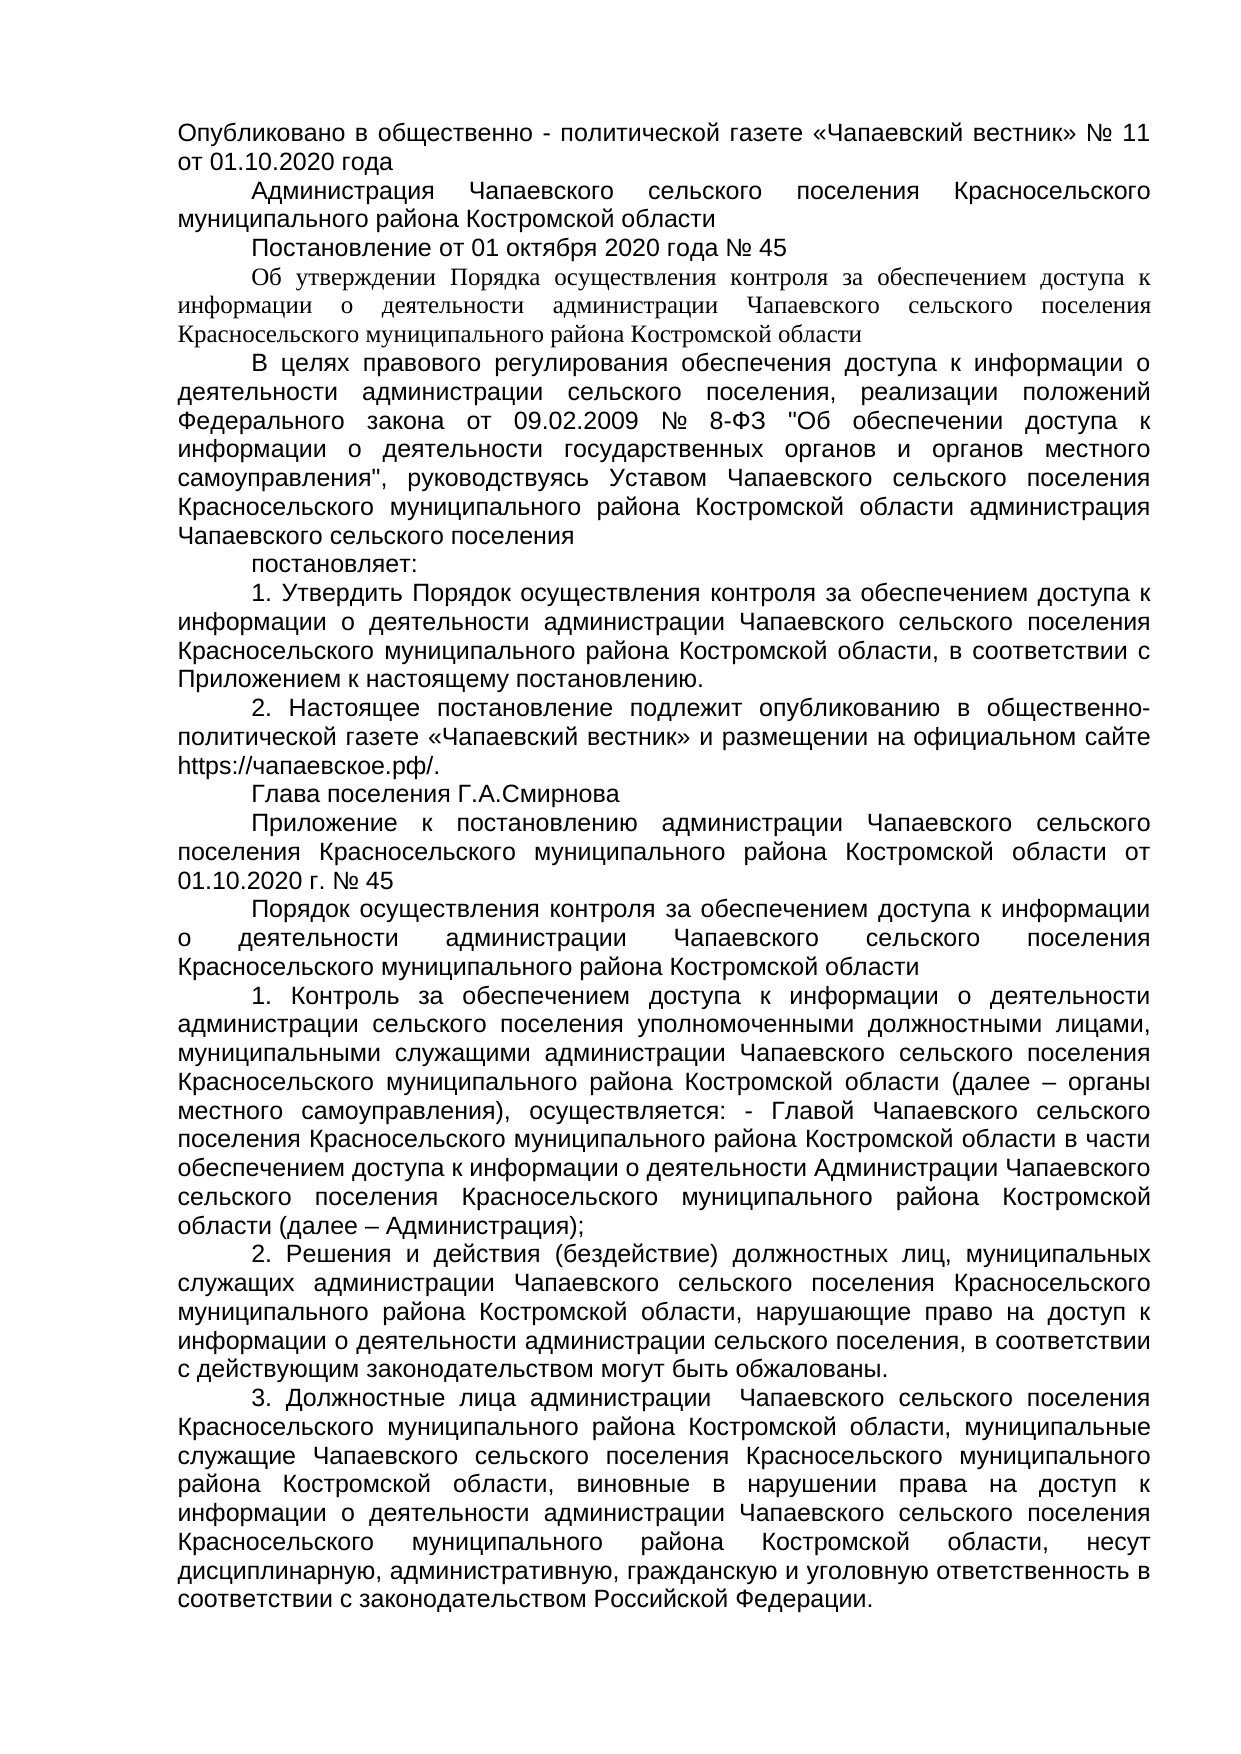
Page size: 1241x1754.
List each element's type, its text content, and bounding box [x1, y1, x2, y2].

text Порядок осуществления контроля за обеспечением доступа к информации о деятельности администрации Чапаевского сельского поселения Красносельского муниципального района Костромской области [177, 894, 1152, 981]
text В целях правового регулирования обеспечения доступа к информации о деятельности администрации сельского поселения, реализации положений Федерального закона от 09.02.2009 № 8-ФЗ "Об обеспечении доступа к информации о деятельности государственных органов и органов местного самоуправления", руководствуясь Уставом Чапаевского сельского поселения Красносельского муниципального района Костромской области администрация Чапаевского сельского поселения [177, 348, 1152, 549]
text Глава поселения Г.А.Смирнова [177, 779, 1152, 808]
text Об утверждении Порядка осуществления контроля за обеспечением доступа к информации о деятельности администрации Чапаевского сельского поселения Красносельского муниципального района Костромской области [177, 262, 1152, 348]
text 1. Контроль за обеспечением доступа к информации о деятельности администрации сельского поселения уполномоченными должностными лицами, муниципальными служащими администрации Чапаевского сельского поселения Красносельского муниципального района Костромской области (далее – органы местного самоуправления), осуществляется: - Главой Чапаевского сельского поселения Красносельского муниципального района Костромской области в части обеспечением доступа к информации о деятельности Администрации Чапаевского сельского поселения Красносельского муниципального района Костромской области (далее – Администрация); [177, 981, 1152, 1239]
subtitle Администрация Чапаевского сельского поселения Красносельского муниципального района Костромской области [177, 176, 1152, 233]
text 2. Настоящее постановление подлежит опубликованию в общественно-политической газете «Чапаевский вестник» и размещении на официальном сайте https://чапаевское.рф/. [177, 693, 1152, 779]
text Приложение к постановлению администрации Чапаевского сельского поселения Красносельского муниципального района Костромской области от 01.10.2020 г. № 45 [177, 808, 1152, 894]
text постановляет: [177, 549, 1152, 578]
text 2. Решения и действия (бездействие) должностных лиц, муниципальных служащих администрации Чапаевского сельского поселения Красносельского муниципального района Костромской области, нарушающие право на доступ к информации о деятельности администрации сельского поселения, в соответствии с действующим законодательством могут быть обжалованы. [177, 1239, 1152, 1383]
text 1. Утвердить Порядок осуществления контроля за обеспечением доступа к информации о деятельности администрации Чапаевского сельского поселения Красносельского муниципального района Костромской области, в соответствии с Приложением к настоящему постановлению. [177, 578, 1152, 693]
text 3. Должностные лица администрации Чапаевского сельского поселения Красносельского муниципального района Костромской области, муниципальные служащие Чапаевского сельского поселения Красносельского муниципального района Костромской области, виновные в нарушении права на доступ к информации о деятельности администрации Чапаевского сельского поселения Красносельского муниципального района Костромской области, несут дисциплинарную, административную, гражданскую и уголовную ответственность в соответствии с законодательством Российской Федерации. [177, 1383, 1152, 1613]
text Постановление от 01 октября 2020 года № 45 [177, 233, 1152, 262]
text Опубликовано в общественно - политической газете «Чапаевский вестник» № 11 от 01.10.2020 года [177, 118, 1152, 176]
